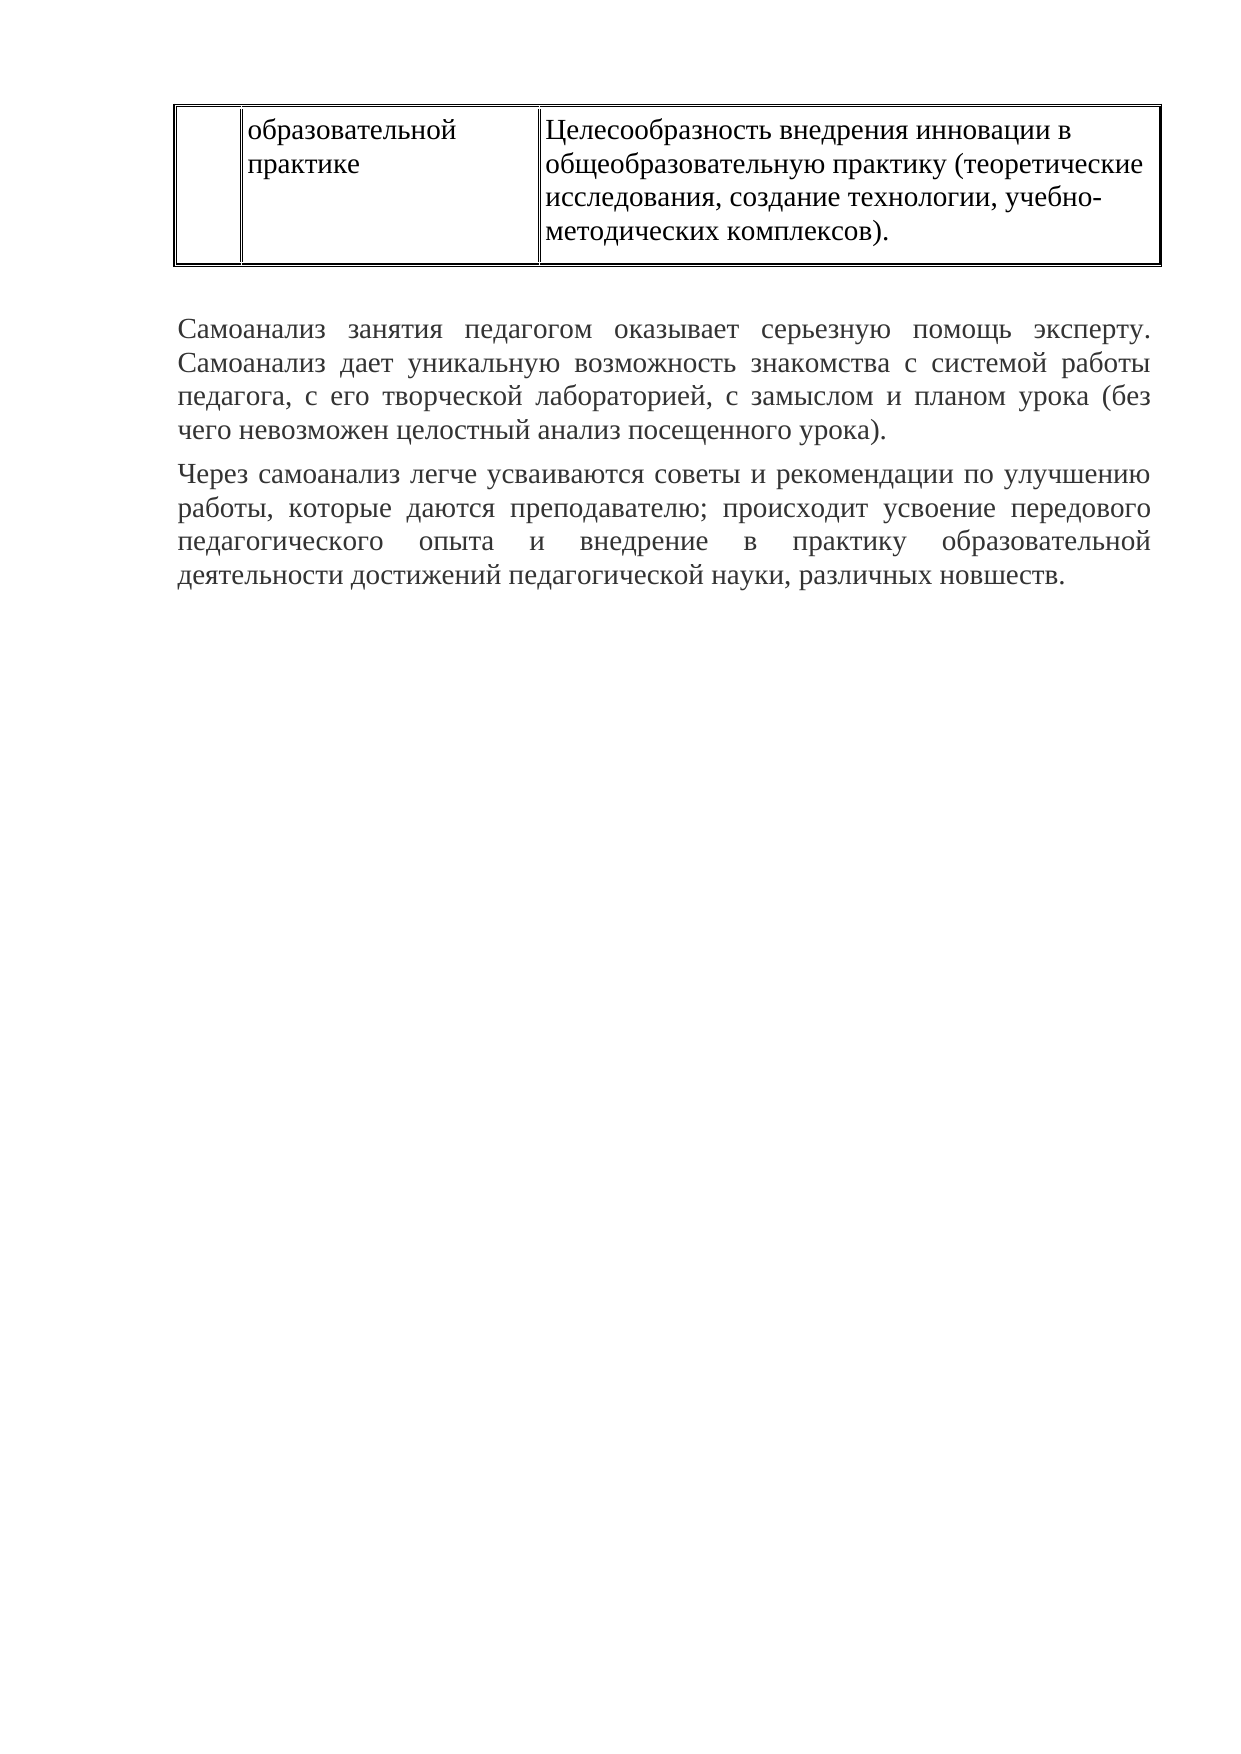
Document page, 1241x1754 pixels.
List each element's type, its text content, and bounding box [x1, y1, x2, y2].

text Через самоанализ легче усваиваются советы и рекомендации по улучшению работы, которые даются преподавателю; происходит усвоение передового педагогического опыта и внедрение в практику образовательной деятельности достижений педагогической науки, различных новшеств. [177, 456, 1152, 591]
text Самоанализ занятия педагогом оказывает серьезную помощь эксперту. Самоанализ дает уникальную возможность знакомства с системой работы педагога, с его творческой лабораторией, с замыслом и планом урока (без чего невозможен целостный анализ посещенного урока). [177, 311, 1152, 445]
table_cell 7 [177, 107, 242, 263]
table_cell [242, 107, 539, 263]
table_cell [540, 107, 1159, 263]
